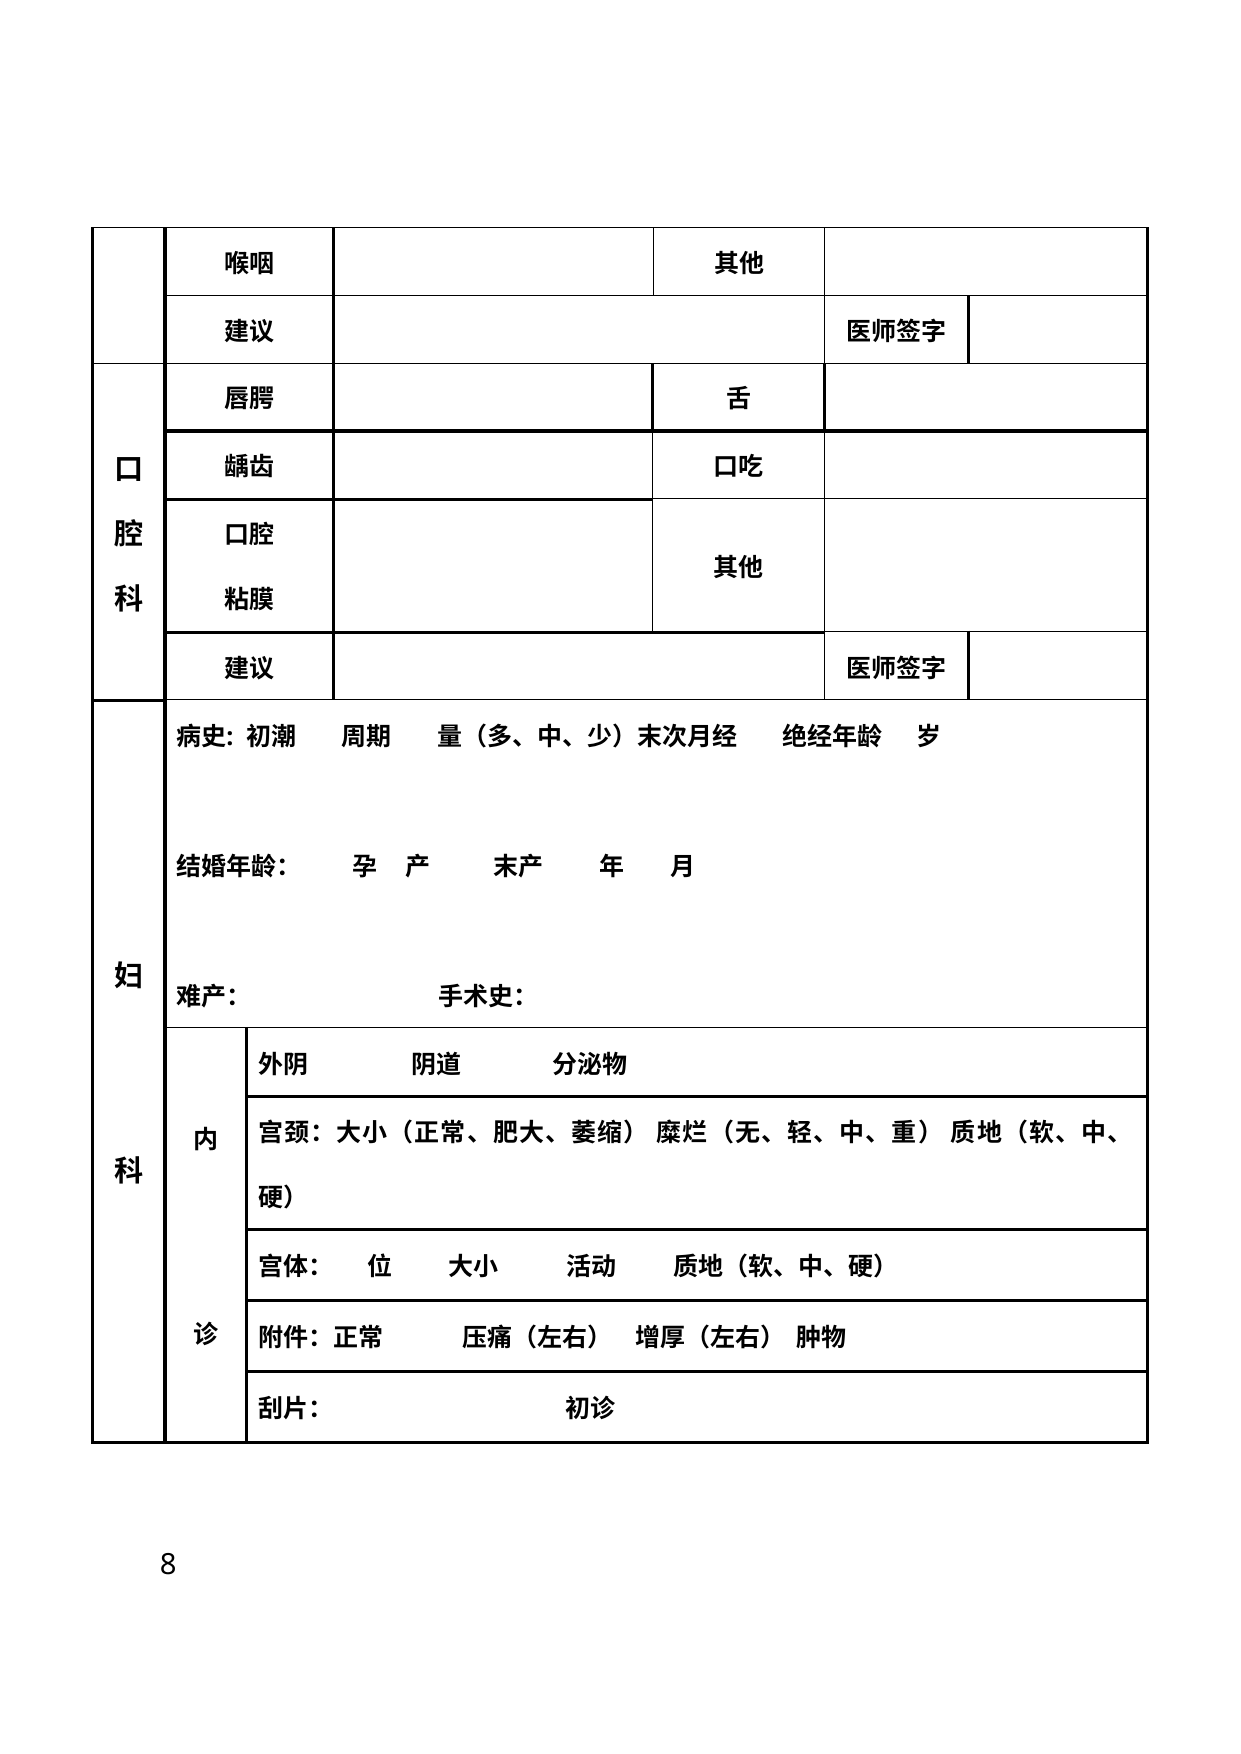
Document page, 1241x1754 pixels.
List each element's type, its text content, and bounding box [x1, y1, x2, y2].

table_cell 内 诊 [167, 1028, 245, 1441]
table_cell [970, 296, 1146, 363]
table_cell 宫颈：大小（正常、肥大、萎缩） 糜烂（无、轻、中、重） 质地（软、中、硬） [248, 1098, 1146, 1228]
table_cell 口吃 [653, 433, 824, 497]
table_cell 其他 [654, 228, 824, 295]
table_cell 龋齿 [167, 433, 332, 497]
table_cell 建议 [167, 296, 332, 363]
table_cell 刮片： 初诊 [248, 1373, 1146, 1441]
table_cell [825, 228, 1146, 295]
table_cell 外阴 [248, 1028, 354, 1095]
table_cell [335, 228, 653, 295]
table_cell [825, 433, 1146, 497]
table_cell [335, 364, 651, 429]
table_cell [826, 364, 1146, 429]
table_cell 唇腭 [167, 364, 332, 429]
table_cell 建议 [167, 634, 332, 699]
table_cell [970, 632, 1146, 699]
table_cell 附件：正常 压痛（左右） 增厚（左右） 肿物 [248, 1302, 1146, 1370]
table_cell 医师签字 [825, 632, 967, 699]
table_cell 妇 科 [94, 702, 163, 1441]
table_cell 其他 [653, 499, 824, 631]
table_cell [825, 499, 1146, 631]
table_cell [335, 433, 652, 497]
table_cell 医师签字 [825, 296, 967, 363]
table_cell 喉咽 [167, 228, 332, 295]
table_cell 病史: 初潮 周期 量（多、中、少）末次月经 绝经年龄 岁 结婚年龄： 孕 产 末产 年 月 难产： 手术史： [167, 700, 1146, 1027]
table_cell 舌 [654, 364, 823, 429]
table_cell 阴道 分泌物 [355, 1028, 1146, 1095]
table_cell 口腔 粘膜 [167, 501, 332, 631]
table_cell 口腔科 [94, 364, 163, 699]
table_cell [335, 634, 824, 699]
table_cell [335, 296, 824, 363]
table_cell [335, 501, 652, 631]
table_cell 宫体： 位 大小 活动 质地（软、中、硬） [248, 1231, 1146, 1299]
